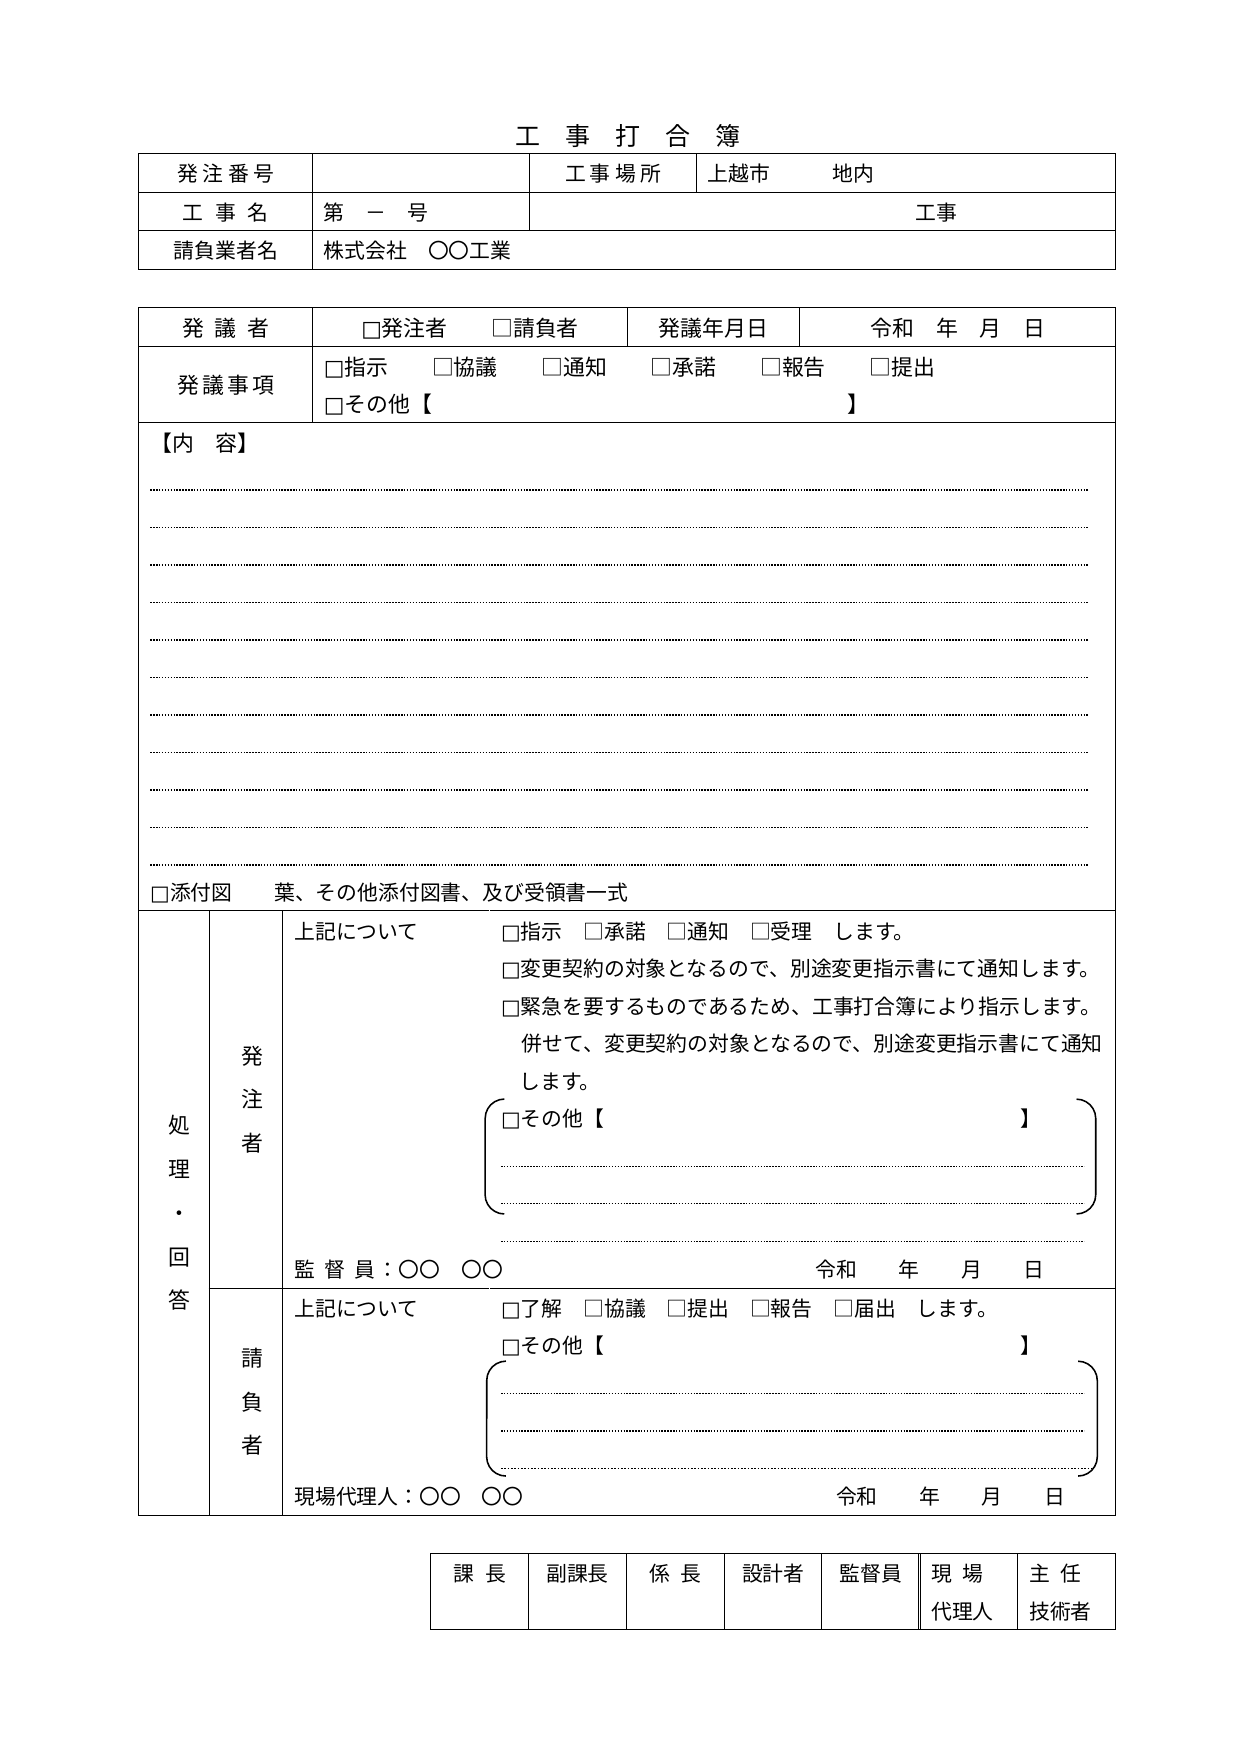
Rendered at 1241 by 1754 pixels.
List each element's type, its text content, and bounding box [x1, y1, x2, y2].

table_cell 第 － 号 [313, 193, 529, 230]
table_cell 上記について [283, 911, 489, 1249]
table_cell 監督員：〇〇 〇〇 令和 年 月 日 [283, 1250, 1115, 1287]
table_cell 工事名 [139, 193, 312, 230]
table_cell 発議事項 [139, 347, 312, 422]
table_cell 上記について [283, 1289, 489, 1476]
table_header 課長 [431, 1554, 528, 1629]
table_header 発議年月日 [628, 308, 799, 346]
table_cell 現場代理人：〇〇 〇〇 令和 年 月 日 [283, 1477, 1115, 1514]
table_cell 株式会社 〇〇工業 [313, 231, 1115, 269]
table_cell 工事 [530, 193, 1115, 230]
table_cell 請 負 者 [210, 1289, 282, 1514]
table_header 主任 技術者 [1018, 1554, 1115, 1629]
table_header 発注番号 [139, 154, 312, 192]
table_header 監督員 [822, 1554, 918, 1629]
table_header [313, 154, 529, 192]
table_cell 請負業者名 [139, 231, 312, 269]
table_header 上越市 地内 [697, 154, 1115, 192]
table_header 係長 [627, 1554, 724, 1629]
table_cell □了解 □協議 □提出 □報告 □届出 します。 □その他【 】 [490, 1289, 1115, 1476]
table_header 副課長 [529, 1554, 626, 1629]
text 工 事 打 合 簿 [150, 116, 1106, 153]
table_header 発議者 [139, 308, 312, 346]
table_header □発注者 □請負者 [313, 308, 627, 346]
table_cell 処 理 ・ 回 答 [139, 911, 209, 1514]
table_header 令和 年 月 日 [800, 308, 1115, 346]
table_header 工事場所 [530, 154, 696, 192]
table_header 現場 代理人 [921, 1554, 1017, 1629]
table_header 設計者 [725, 1554, 821, 1629]
table_cell □指示 □協議 □通知 □承諾 □報告 □提出 □その他【 】 [313, 347, 1115, 422]
table_cell 【内 容】 □添付図 葉、その他添付図書、及び受領書一式 [139, 423, 1115, 910]
table_cell 発 注 者 [210, 911, 282, 1287]
table_cell □指示 □承諾 □通知 □受理 します。 □変更契約の対象となるので、別途変更指示書にて通知します。 □緊急を要するものであるため、工事打合簿により指示します。 併せて、変更契約の対象となるので、別途変更指示書にて通知します。 □その他【 】 [490, 911, 1115, 1249]
